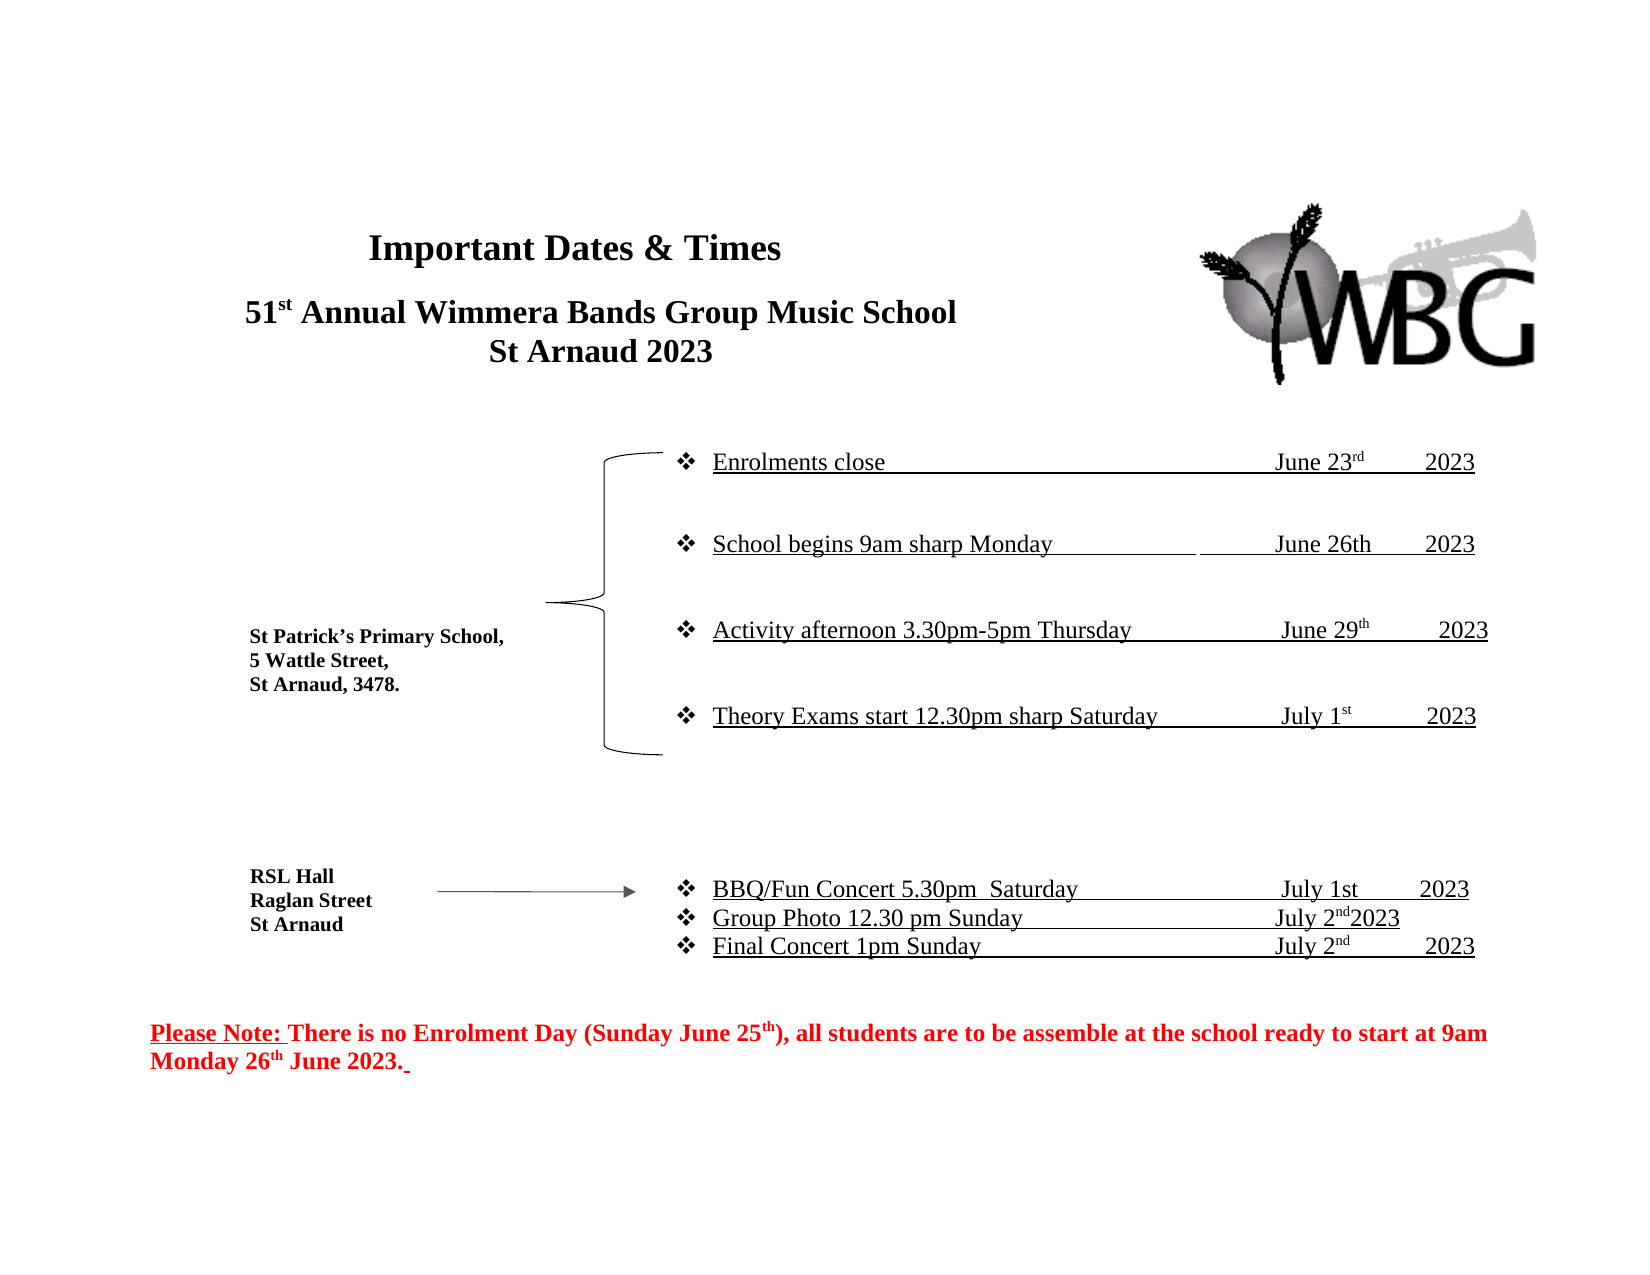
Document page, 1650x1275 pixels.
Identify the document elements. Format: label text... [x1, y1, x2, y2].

text Please Note: There is no Enrolment Day (Sunday June 25th), all students are to be assemble at the school ready to start at 9am Monday 26th June 2023. [150, 1018, 1500, 1075]
list School begins 9am sharp Monday June 26th 2023 [675, 529, 1500, 558]
list Theory Exams start 12.30pm sharp Saturday July 1st 2023 [675, 701, 1500, 730]
picture [1183, 188, 1552, 385]
list Group Photo 12.30 pm Sunday July 2nd 2023 [675, 903, 1500, 931]
list Activity afternoon 3.30pm-5pm Thursday June 29th 2023 [675, 615, 1500, 644]
list BBQ/Fun Concert 5.30pm Saturday July 1st 2023 [675, 874, 1500, 903]
list Final Concert 1pm Sunday July 2nd 2023 [675, 931, 1500, 960]
list Enrolments close June 23rd 2023 [675, 447, 1500, 476]
